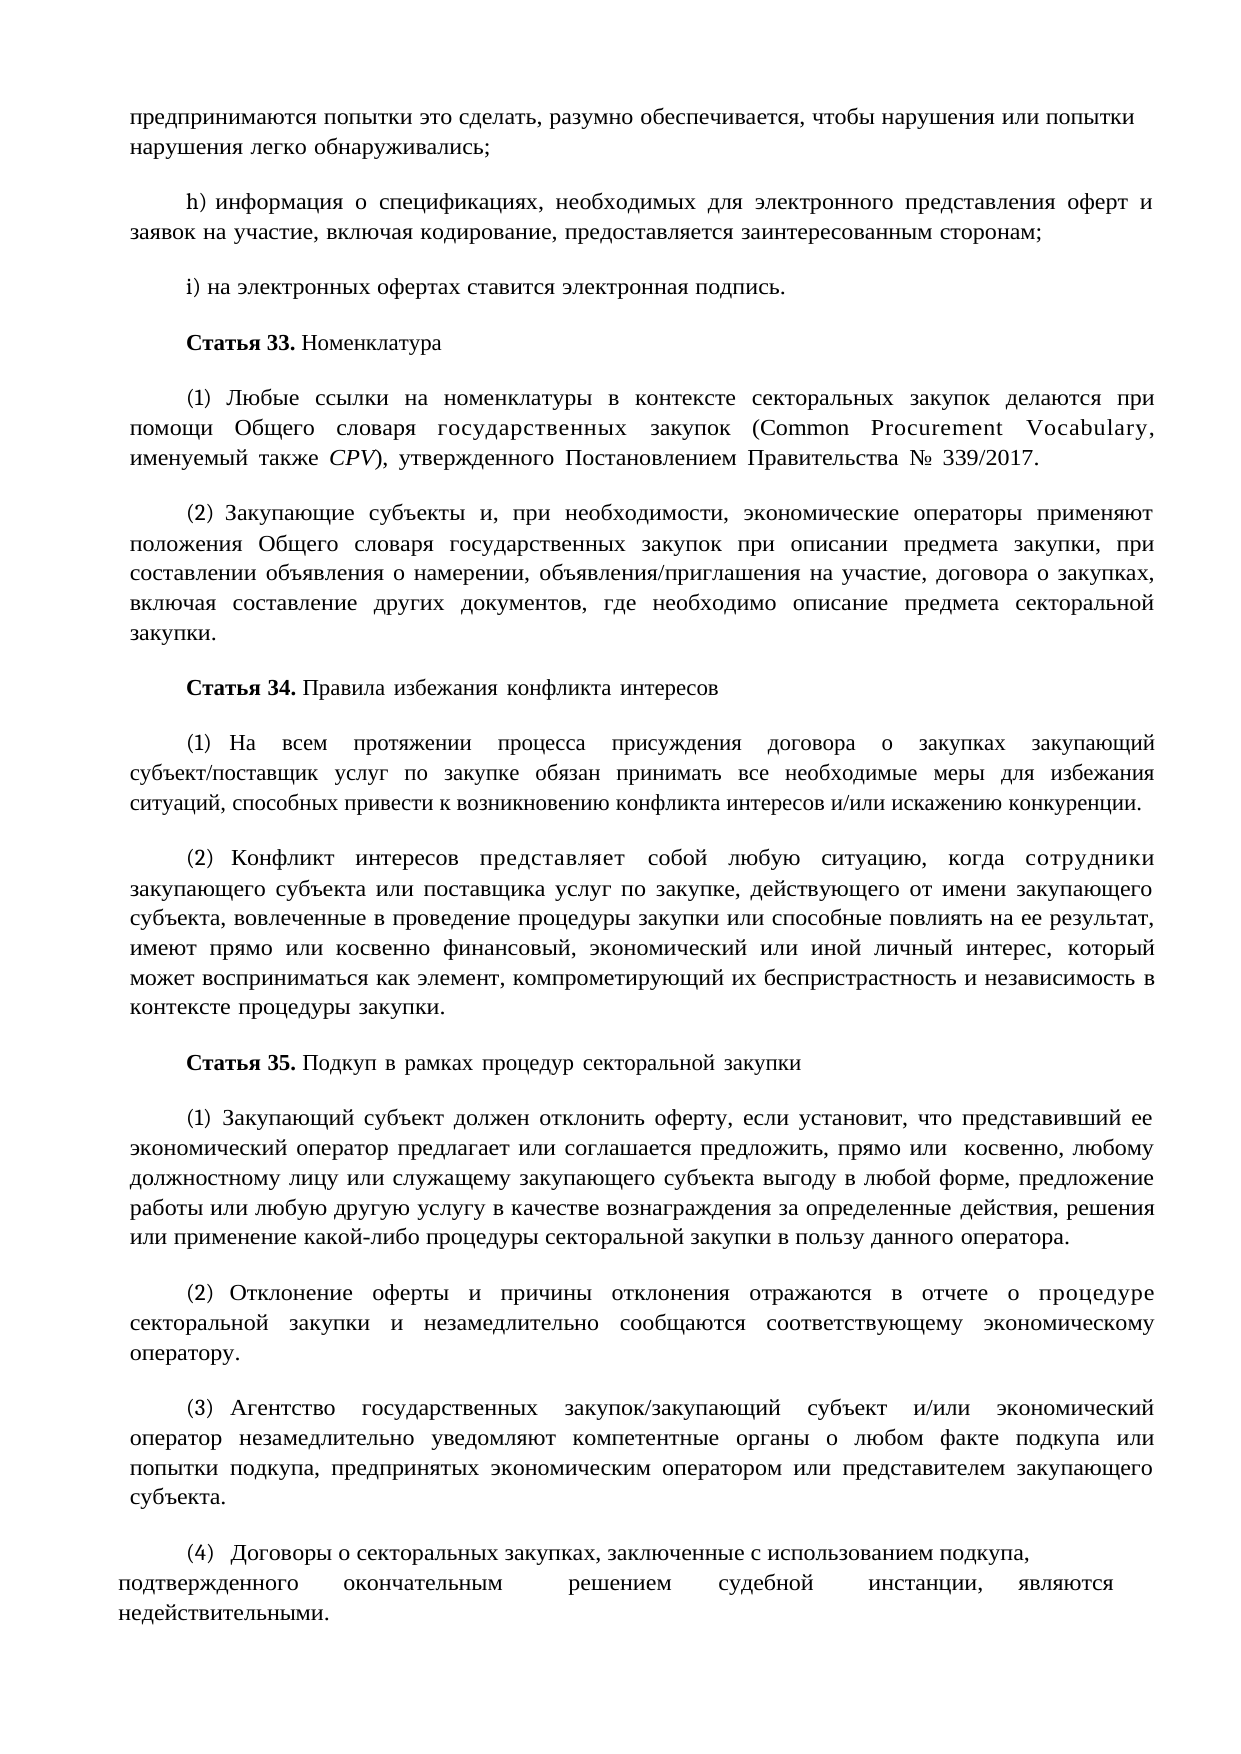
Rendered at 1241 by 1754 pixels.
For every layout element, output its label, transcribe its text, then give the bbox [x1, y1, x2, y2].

list Закупающий субъект должен отклонить оферту, если установит, что представивший ее экономический оператор предлагает или соглашается предложить, прямо или косвенно, любому должностному лицу или служащему закупающего субъекта выгоду в любой форме, предложение работы или любую другую услугу в качестве вознаграждения за определенные действия, решения или применение какой-либо процедуры секторальной закупки в пользу данного оператора. [129, 1104, 1155, 1250]
list Любые ссылки на номенклатуры в контексте секторальных закупок делаются при помощи Общего словаря государственных закупок (Common Procurement Vocabulary, именуемый также CPV), утвержденного Постановлением Правительства № 339/2017. [129, 384, 1155, 471]
text подтвержденного окончательным решением судебной инстанции, являются недействительными. [118, 1569, 1154, 1625]
list На всем протяжении процесса присуждения договора о закупках закупающий субъект/поставщик услуг по закупке обязан принимать все необходимые меры для избежания ситуаций, способных привести к возникновению конфликта интересов и/или искажению конкуренции. [129, 729, 1155, 816]
list Агентство государственных закупок/закупающий субъект и/или экономический оператор незамедлительно уведомляют компетентные органы о любом факте подкупа или попытки подкупа, предпринятых экономическим оператором или представителем закупающего субъекта. [129, 1394, 1154, 1510]
text Статья 34. Правила избежания конфликта интересов [186, 674, 1169, 701]
list на электронных офертах ставится электронная подпись. [186, 273, 1169, 300]
list Закупающие субъекты и, при необходимости, экономические операторы применяют положения Общего словаря государственных закупок при описании предмета закупки, при составлении объявления о намерении, объявления/приглашения на участие, договора о закупках, включая составление других документов, где необходимо описание предмета секторальной закупки. [129, 499, 1155, 645]
list Договоры о секторальных закупках, заключенные с использованием подкупа, [129, 1538, 1154, 1566]
text Статья 35. Подкуп в рамках процедур секторальной закупки [186, 1049, 1169, 1075]
list Конфликт интересов представляет собой любую ситуацию, когда сотрудники закупающего субъекта или поставщика услуг по закупке, действующего от имени закупающего субъекта, вовлеченные в проведение процедуры закупки или способные повлиять на ее результат, имеют прямо или косвенно финансовый, экономический или иной личный интерес, который может восприниматься как элемент, компрометирующий их беспристрастность и независимость в контексте процедуры закупки. [129, 844, 1155, 1020]
list информация о спецификациях, необходимых для электронного представления оферт и заявок на участие, включая кодирование, предоставляется заинтересованным сторонам; [129, 188, 1154, 244]
text предпринимаются попытки это сделать, разумно обеспечивается, чтобы нарушения или попытки нарушения легко обнаруживались; [129, 103, 1155, 159]
text Статья 33. Номенклатура [186, 329, 1169, 356]
list Отклонение оферты и причины отклонения отражаются в отчете о процедуре секторальной закупки и незамедлительно сообщаются соответствующему экономическому оператору. [129, 1278, 1155, 1365]
